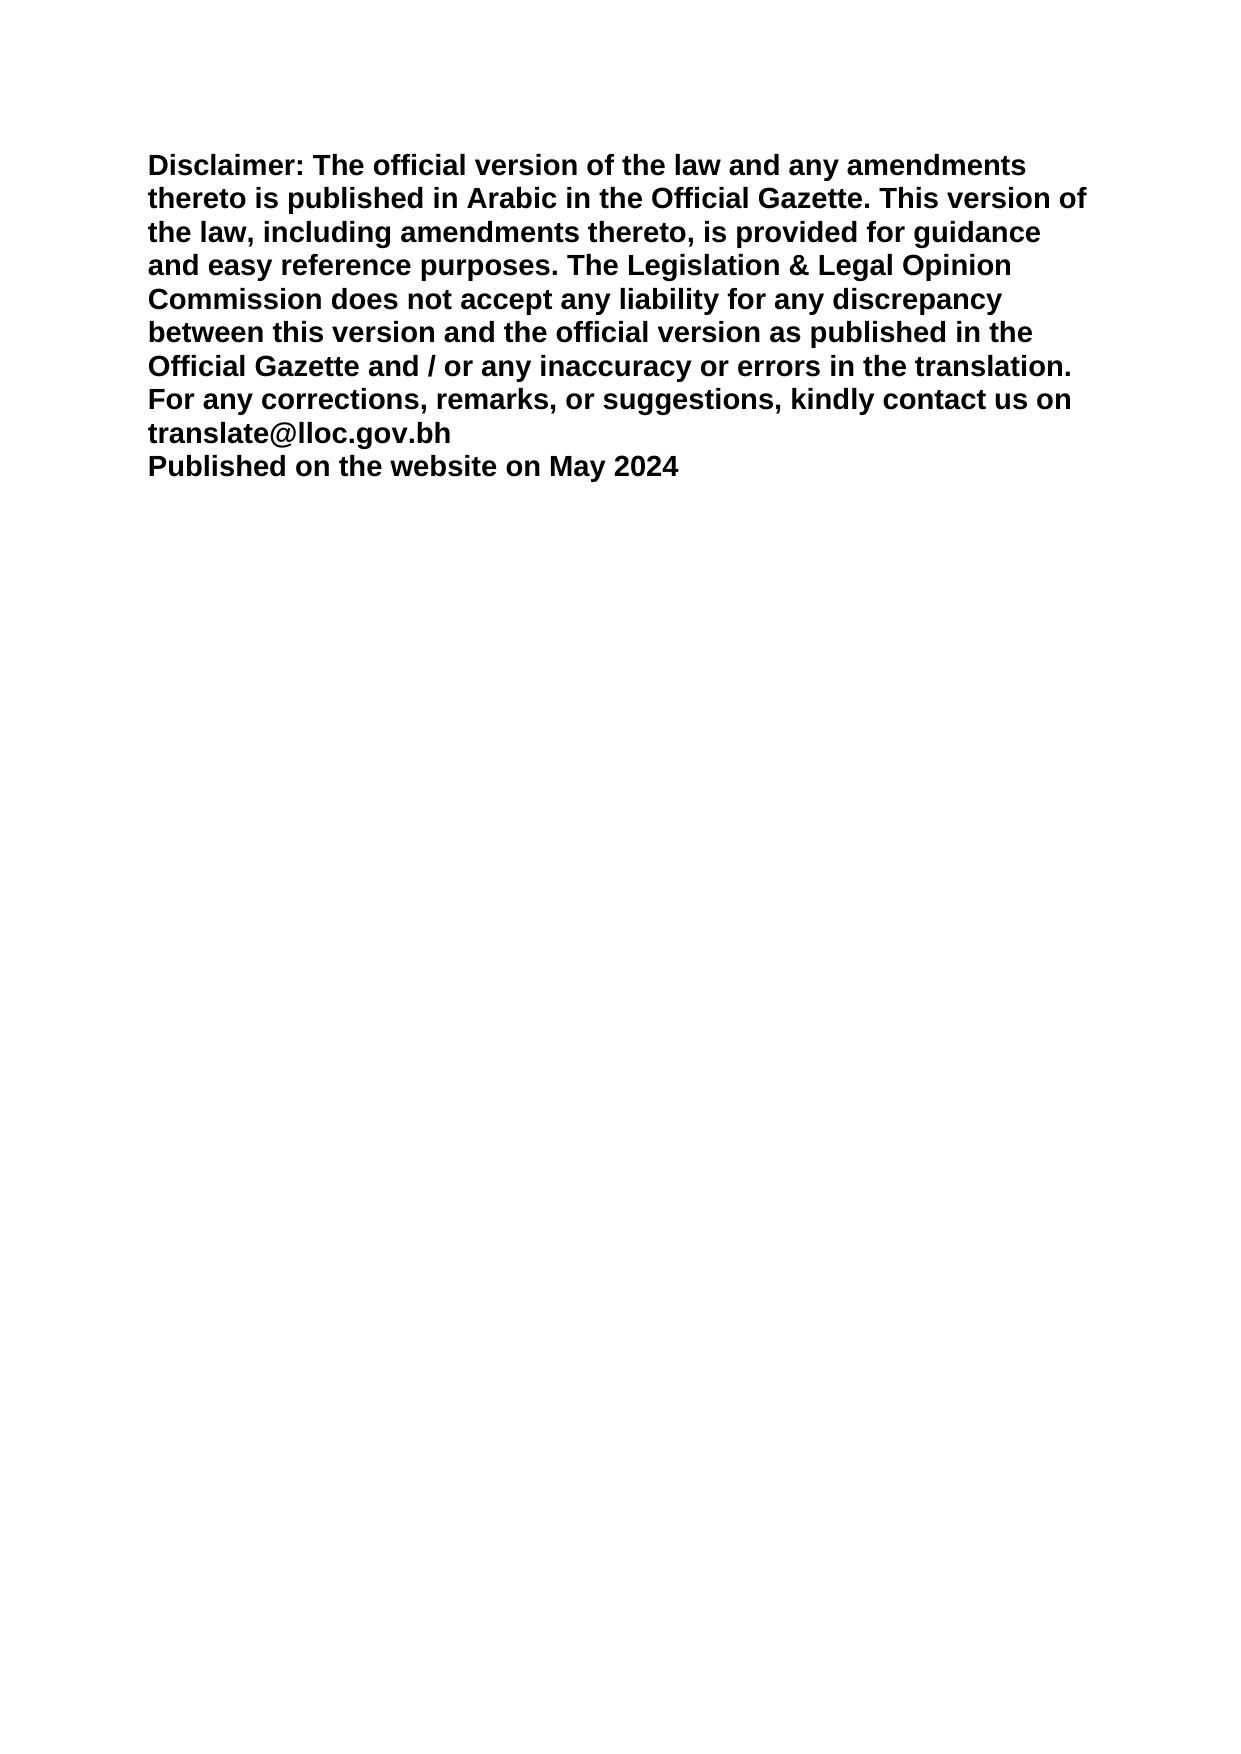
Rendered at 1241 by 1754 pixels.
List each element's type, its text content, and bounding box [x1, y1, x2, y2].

text Disclaimer: The official version of the law and any amendments thereto is published in Arabic in the Official Gazette. This version of the law, including amendments thereto, is provided for guidance and easy reference purposes. The Legislation & Legal Opinion Commission does not accept any liability for any discrepancy between this version and the official version as published in the Official Gazette and / or any inaccuracy or errors in the translation. [148, 148, 1093, 382]
text Published on the website on May 2024 [148, 449, 1093, 483]
text For any corrections, remarks, or suggestions, kindly contact us on translate@lloc.gov.bh [148, 382, 1093, 449]
